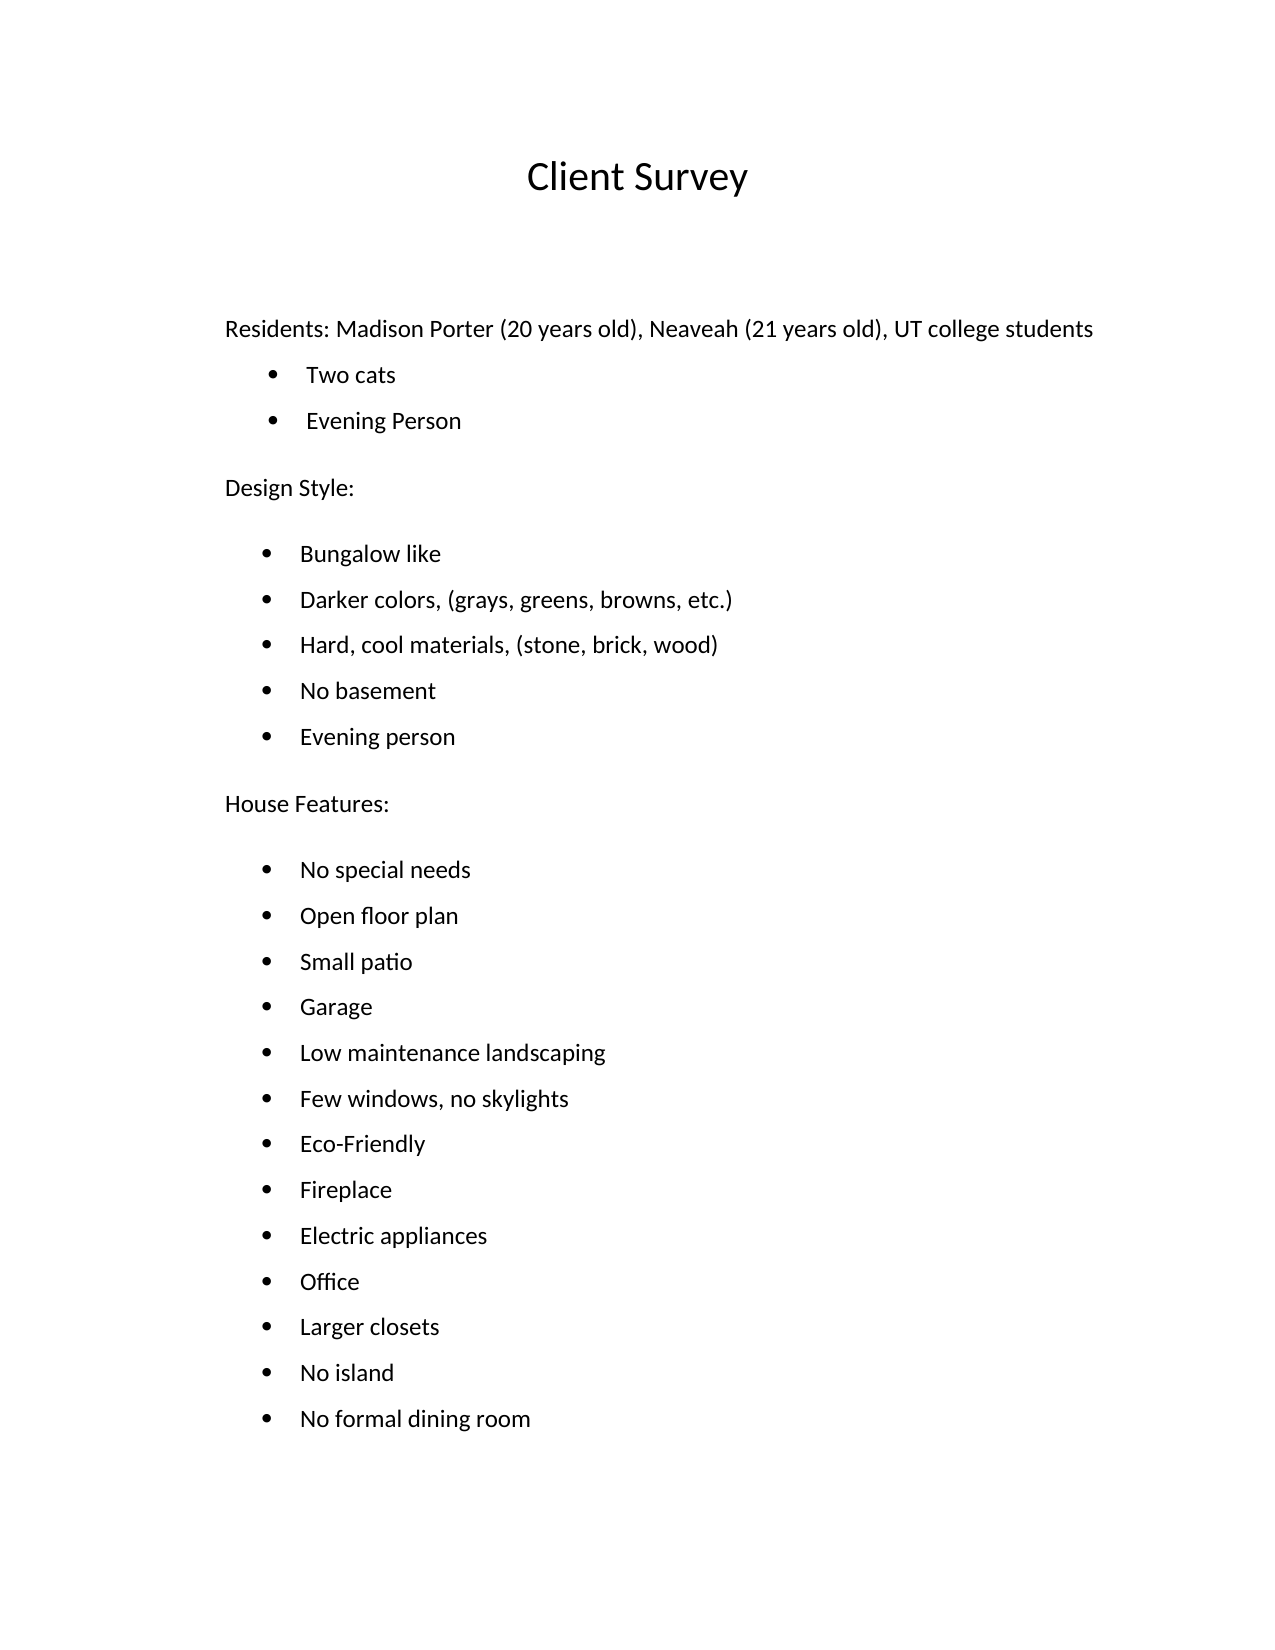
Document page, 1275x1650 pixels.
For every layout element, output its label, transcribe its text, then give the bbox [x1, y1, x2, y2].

list Evening Person [269, 405, 1125, 436]
list Bungalow like [262, 538, 1125, 569]
list No island [262, 1357, 1125, 1388]
list Office [262, 1266, 1125, 1296]
list No formal dining room [262, 1403, 1125, 1433]
list Open floor plan [262, 900, 1125, 931]
list Garage [262, 991, 1125, 1022]
list Fireplace [262, 1174, 1125, 1205]
list No special needs [262, 854, 1125, 885]
list No basement [262, 675, 1125, 706]
list Residents: Madison Porter (20 years old), Neaveah (21 years old), UT college students [225, 314, 1125, 344]
list Low maintenance landscaping [262, 1037, 1125, 1068]
list Evening person [262, 721, 1125, 752]
list Eco-Friendly [262, 1129, 1125, 1159]
list Darker colors, (grays, greens, browns, etc.) [262, 584, 1125, 614]
list Two cats [269, 359, 1125, 390]
text House Features: [225, 788, 1125, 818]
list Few windows, no skylights [262, 1083, 1125, 1113]
text Client Survey [150, 150, 1125, 201]
list Hard, cool materials, (stone, brick, wood) [262, 630, 1125, 660]
list Electric appliances [262, 1220, 1125, 1251]
list Small patio [262, 946, 1125, 976]
text Design Style: [225, 472, 1125, 502]
list Larger closets [262, 1312, 1125, 1342]
